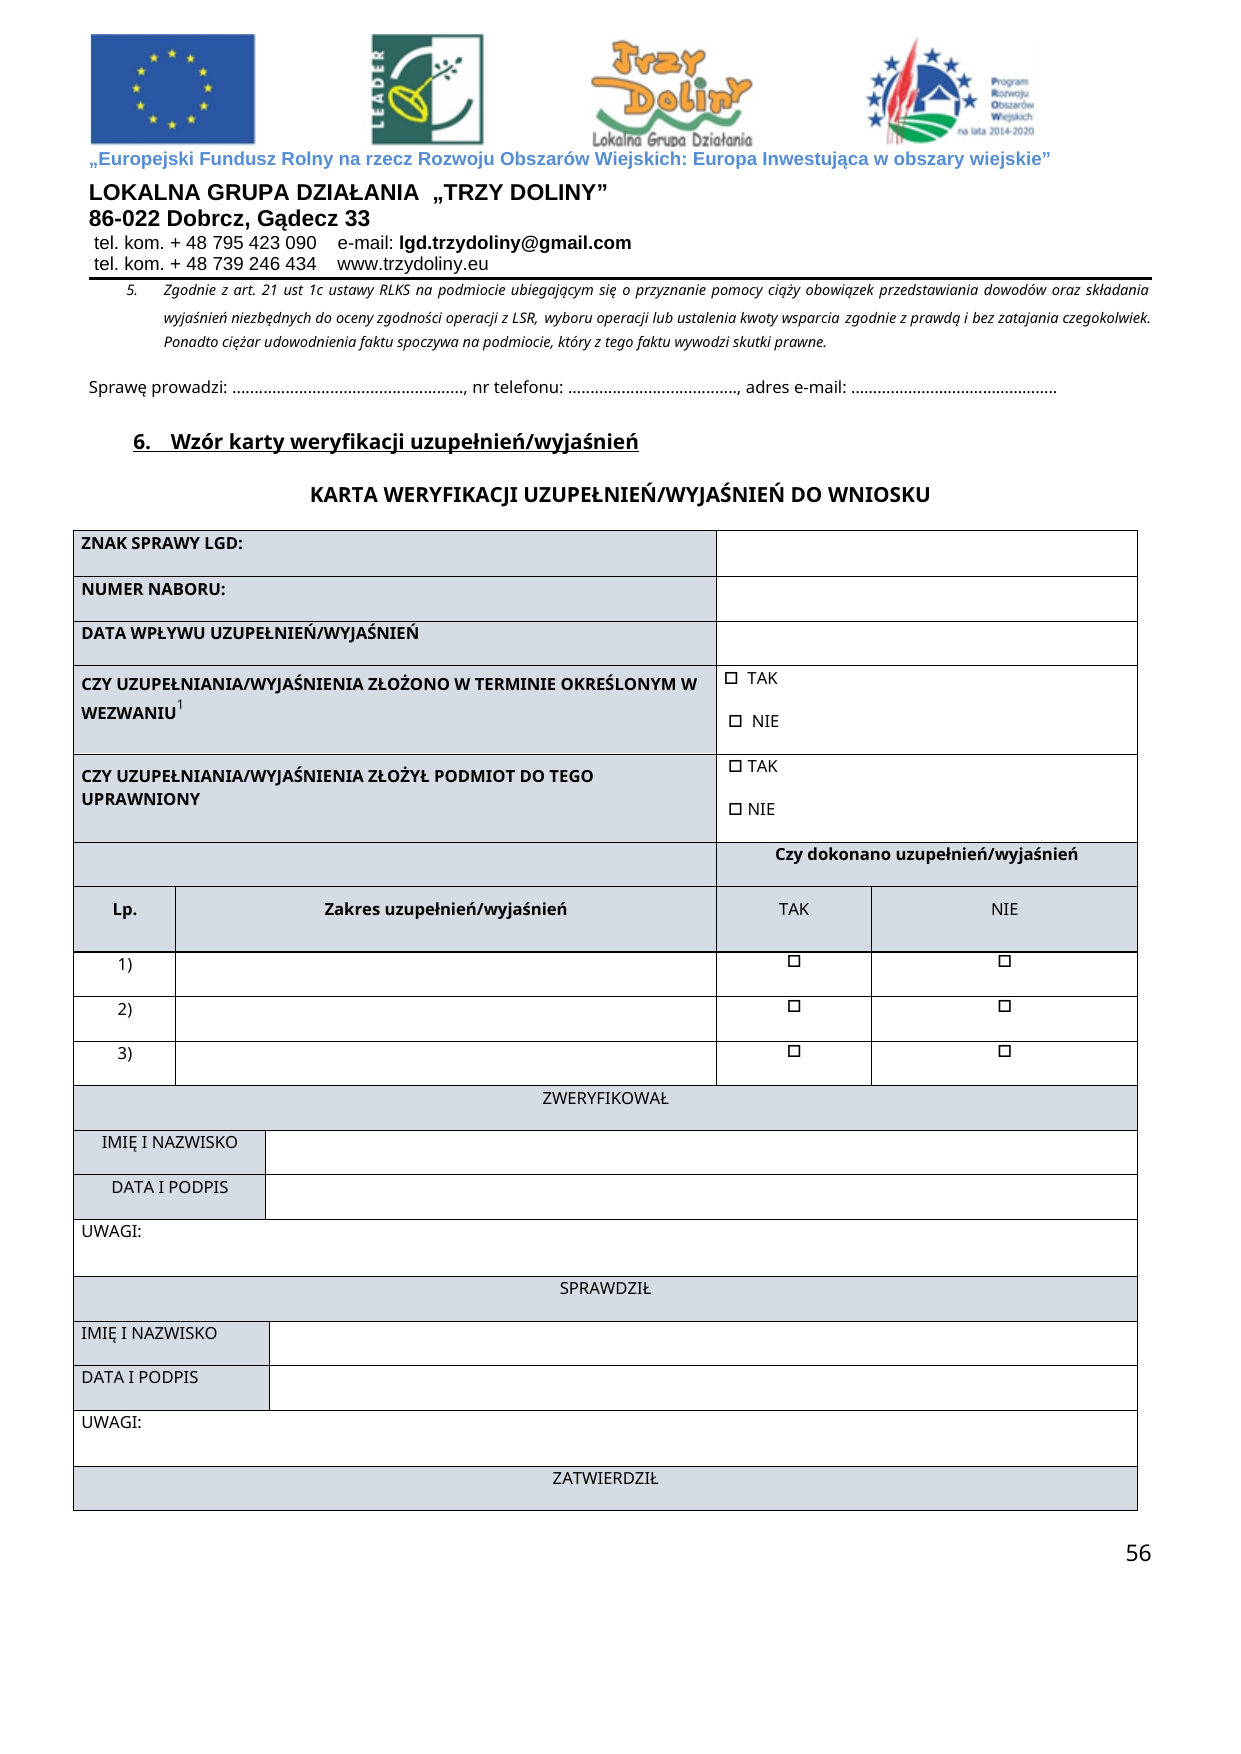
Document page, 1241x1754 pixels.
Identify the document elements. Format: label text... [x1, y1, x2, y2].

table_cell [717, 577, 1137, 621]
subtitle Wzór karty weryfikacji uzupełnień/wyjaśnień [133, 427, 1152, 455]
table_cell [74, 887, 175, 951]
text KARTA WERYFIKACJI UZUPEŁNIEŃ/WYJAŚNIEŃ DO WNIOSKU [89, 480, 1152, 509]
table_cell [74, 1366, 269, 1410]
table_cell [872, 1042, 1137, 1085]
list Zgodnie z art. 21 ust 1c ustawy RLKS na podmiocie ubiegającym się o przyznanie pomocy ciąży obowiązek przedstawiania dowodów oraz składania wyjaśnień niezbędnych do oceny zgodności operacji z LSR, wyboru operacji lub ustalenia kwoty wsparcia zgodnie z prawdą i bez zatajania czegokolwiek. Ponadto ciężar udowodnienia faktu spoczywa na podmiocie, który z tego faktu wywodzi skutki prawne. [126, 280, 1152, 352]
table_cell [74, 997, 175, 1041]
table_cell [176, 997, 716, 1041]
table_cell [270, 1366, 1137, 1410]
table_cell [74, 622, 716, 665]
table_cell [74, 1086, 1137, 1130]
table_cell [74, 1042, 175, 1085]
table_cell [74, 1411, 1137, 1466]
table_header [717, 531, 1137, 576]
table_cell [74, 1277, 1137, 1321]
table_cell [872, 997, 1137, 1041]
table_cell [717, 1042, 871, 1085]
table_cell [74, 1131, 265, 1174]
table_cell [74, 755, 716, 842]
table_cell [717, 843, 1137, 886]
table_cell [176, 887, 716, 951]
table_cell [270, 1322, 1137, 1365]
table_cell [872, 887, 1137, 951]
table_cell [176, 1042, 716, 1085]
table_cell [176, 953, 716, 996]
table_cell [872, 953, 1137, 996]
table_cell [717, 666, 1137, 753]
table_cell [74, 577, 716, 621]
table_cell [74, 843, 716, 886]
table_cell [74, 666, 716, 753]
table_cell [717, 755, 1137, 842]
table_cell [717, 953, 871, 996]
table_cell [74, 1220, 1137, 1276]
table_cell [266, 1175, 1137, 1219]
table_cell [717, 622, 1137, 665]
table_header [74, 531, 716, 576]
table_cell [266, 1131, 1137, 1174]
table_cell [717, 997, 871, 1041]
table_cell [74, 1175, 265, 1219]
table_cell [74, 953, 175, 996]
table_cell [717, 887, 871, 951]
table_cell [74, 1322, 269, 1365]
text Sprawę prowadzi: ...................................................., nr telefonu: ......................................, adres e-mail: ……………………………………….. [89, 376, 1152, 398]
picture [90, 34, 1034, 147]
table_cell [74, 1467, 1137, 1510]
